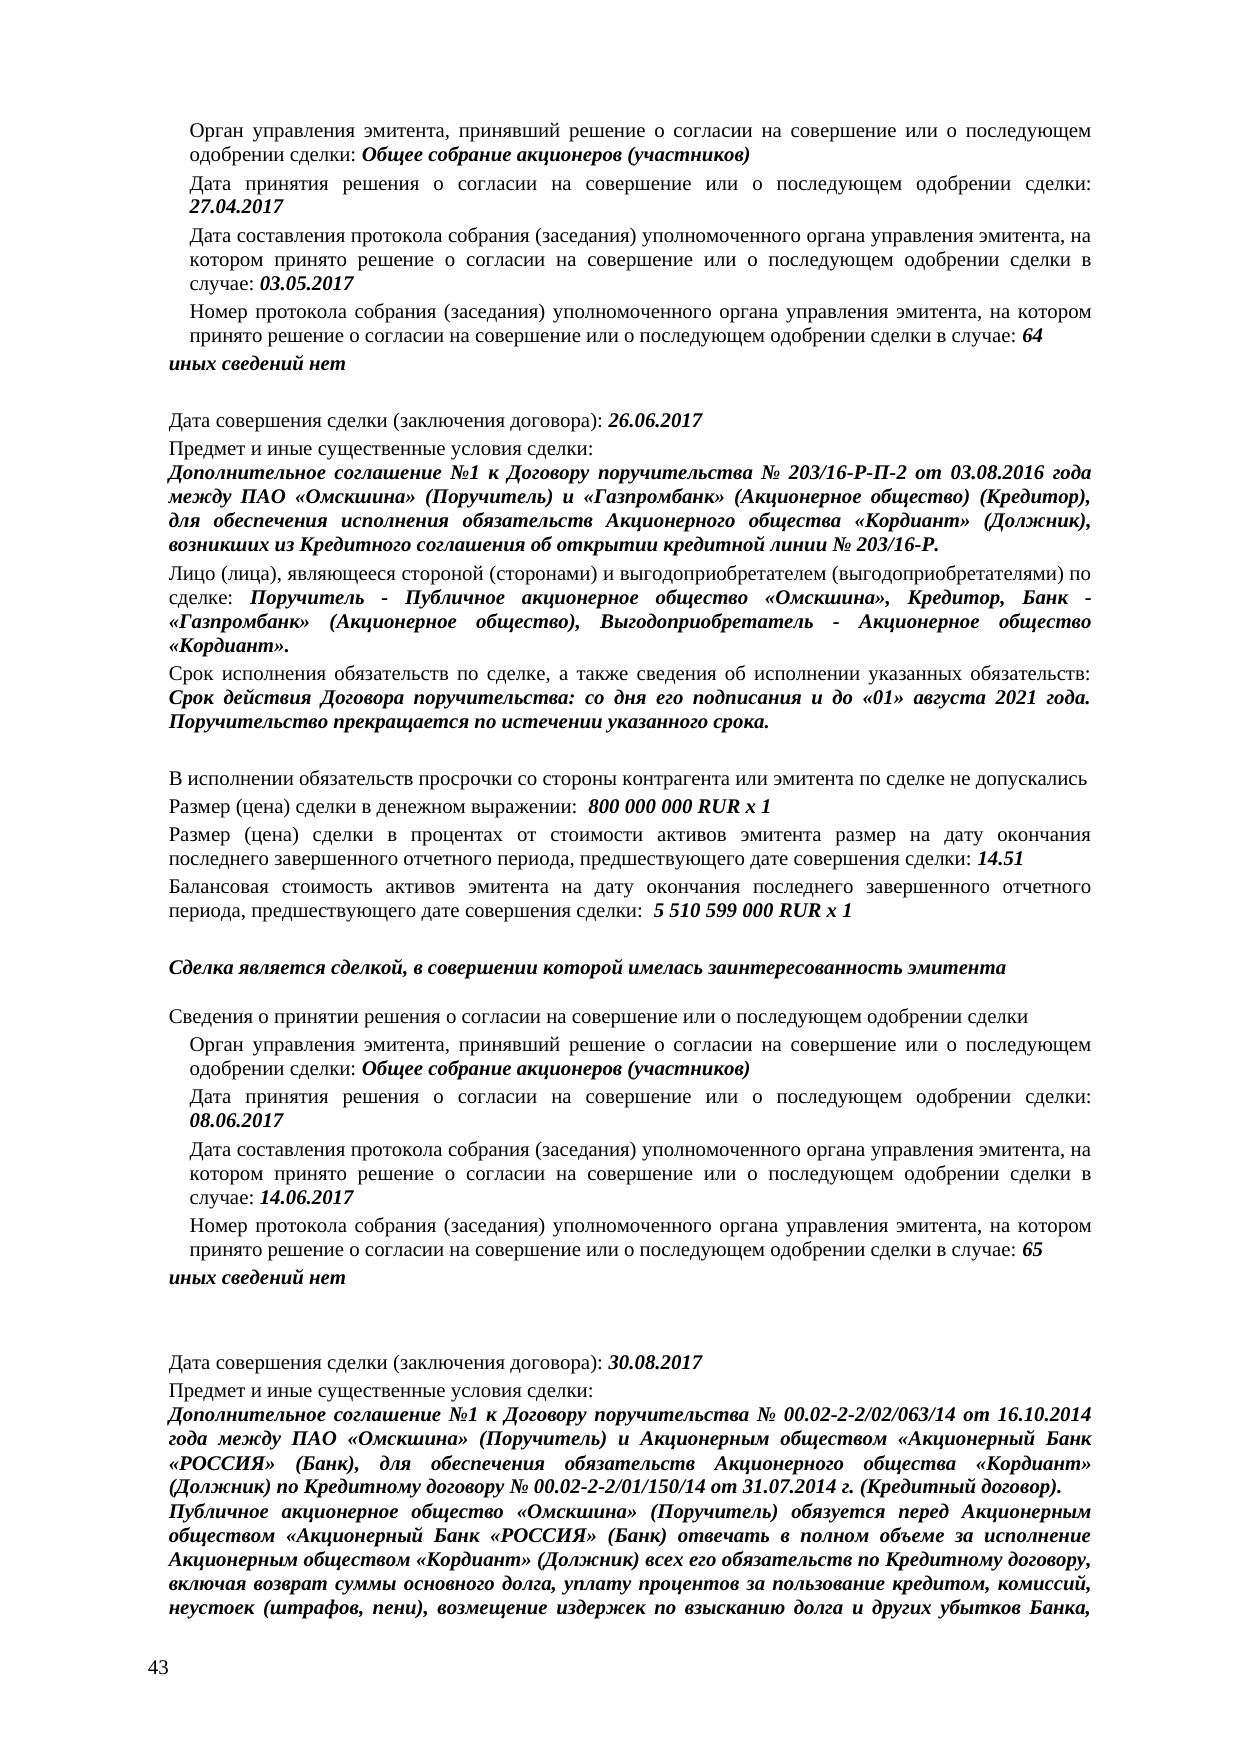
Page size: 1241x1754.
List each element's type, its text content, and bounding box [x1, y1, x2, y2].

text Балансовая стоимость активов эмитента на дату окончания последнего завершенного отчетного периода, предшествующего дате совершения сделки: 5 510 599 000 RUR x 1 [168, 874, 1092, 922]
text Дата принятия решения о согласии на совершение или о последующем одобрении сделки: 27.04.2017 [189, 170, 1092, 218]
text Дата составления протокола собрания (заседания) уполномоченного органа управления эмитента, на котором принято решение о согласии на совершение или о последующем одобрении сделки в случае: 03.05.2017 [189, 223, 1092, 295]
subtitle Cведения о принятии решения о согласии на совершение или о последующем одобрении сделки [168, 1004, 1092, 1028]
text В исполнении обязательств просрочки со стороны контрагента или эмитента по сделке не допускались [168, 766, 1092, 789]
text Номер протокола собрания (заседания) уполномоченного органа управления эмитента, на котором принято решение о согласии на совершение или о последующем одобрении сделки в случае: 64 [189, 299, 1092, 347]
text Орган управления эмитента, принявший решение о согласии на совершение или о последующем одобрении сделки: Общее собрание акционеров (участников) [189, 1032, 1092, 1080]
text Срок исполнения обязательств по сделке, а также сведения об исполнении указанных обязательств: Срок действия Договора поручительства: со дня его подписания и до «01» августа 2021 года. Поручительство прекращается по истечении указанного срока. [168, 661, 1092, 733]
text Номер протокола собрания (заседания) уполномоченного органа управления эмитента, на котором принято решение о согласии на совершение или о последующем одобрении сделки в случае: 65 [189, 1213, 1092, 1261]
text иных сведений нет [168, 351, 1092, 375]
text иных сведений нет [168, 1265, 1092, 1289]
text Дата составления протокола собрания (заседания) уполномоченного органа управления эмитента, на котором принято решение о согласии на совершение или о последующем одобрении сделки в случае: 14.06.2017 [189, 1137, 1092, 1209]
text Размер (цена) сделки в процентах от стоимости активов эмитента размер на дату окончания последнего завершенного отчетного периода, предшествующего дате совершения сделки: 14.51 [168, 822, 1092, 870]
text Орган управления эмитента, принявший решение о согласии на совершение или о последующем одобрении сделки: Общее собрание акционеров (участников) [189, 118, 1092, 166]
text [168, 1378, 1092, 1619]
text Дата совершения сделки (заключения договора): 30.08.2017 [168, 1350, 1092, 1374]
text Размер (цена) сделки в денежном выражении: 800 000 000 RUR x 1 [168, 794, 1092, 818]
text Предмет и иные существенные условия сделки: Дополнительное соглашение №1 к Договору поручительства № 203/16-Р-П-2 от 03.08.2016 года между ПАО «Омскшина» (Поручитель) и «Газпромбанк» (Акционерное общество) (Кредитор), для обеспечения исполнения обязательств Акционерного общества «Кордиант» (Должник), возникших из Кредитного соглашения об открытии кредитной линии № 203/16-Р. [168, 436, 1092, 556]
text Дата принятия решения о согласии на совершение или о последующем одобрении сделки: 08.06.2017 [189, 1084, 1092, 1132]
text Лицо (лица), являющееся стороной (сторонами) и выгодоприобретателем (выгодоприобретателями) по сделке: Поручитель - Публичное акционерное общество «Омскшина», Кредитор, Банк - «Газпромбанк» (Акционерное общество), Выгодоприобретатель - Акционерное общество «Кордиант». [168, 561, 1092, 657]
text Сделка является сделкой, в совершении которой имелась заинтересованность эмитента [168, 955, 1092, 979]
text Дата совершения сделки (заключения договора): 26.06.2017 [168, 408, 1092, 432]
